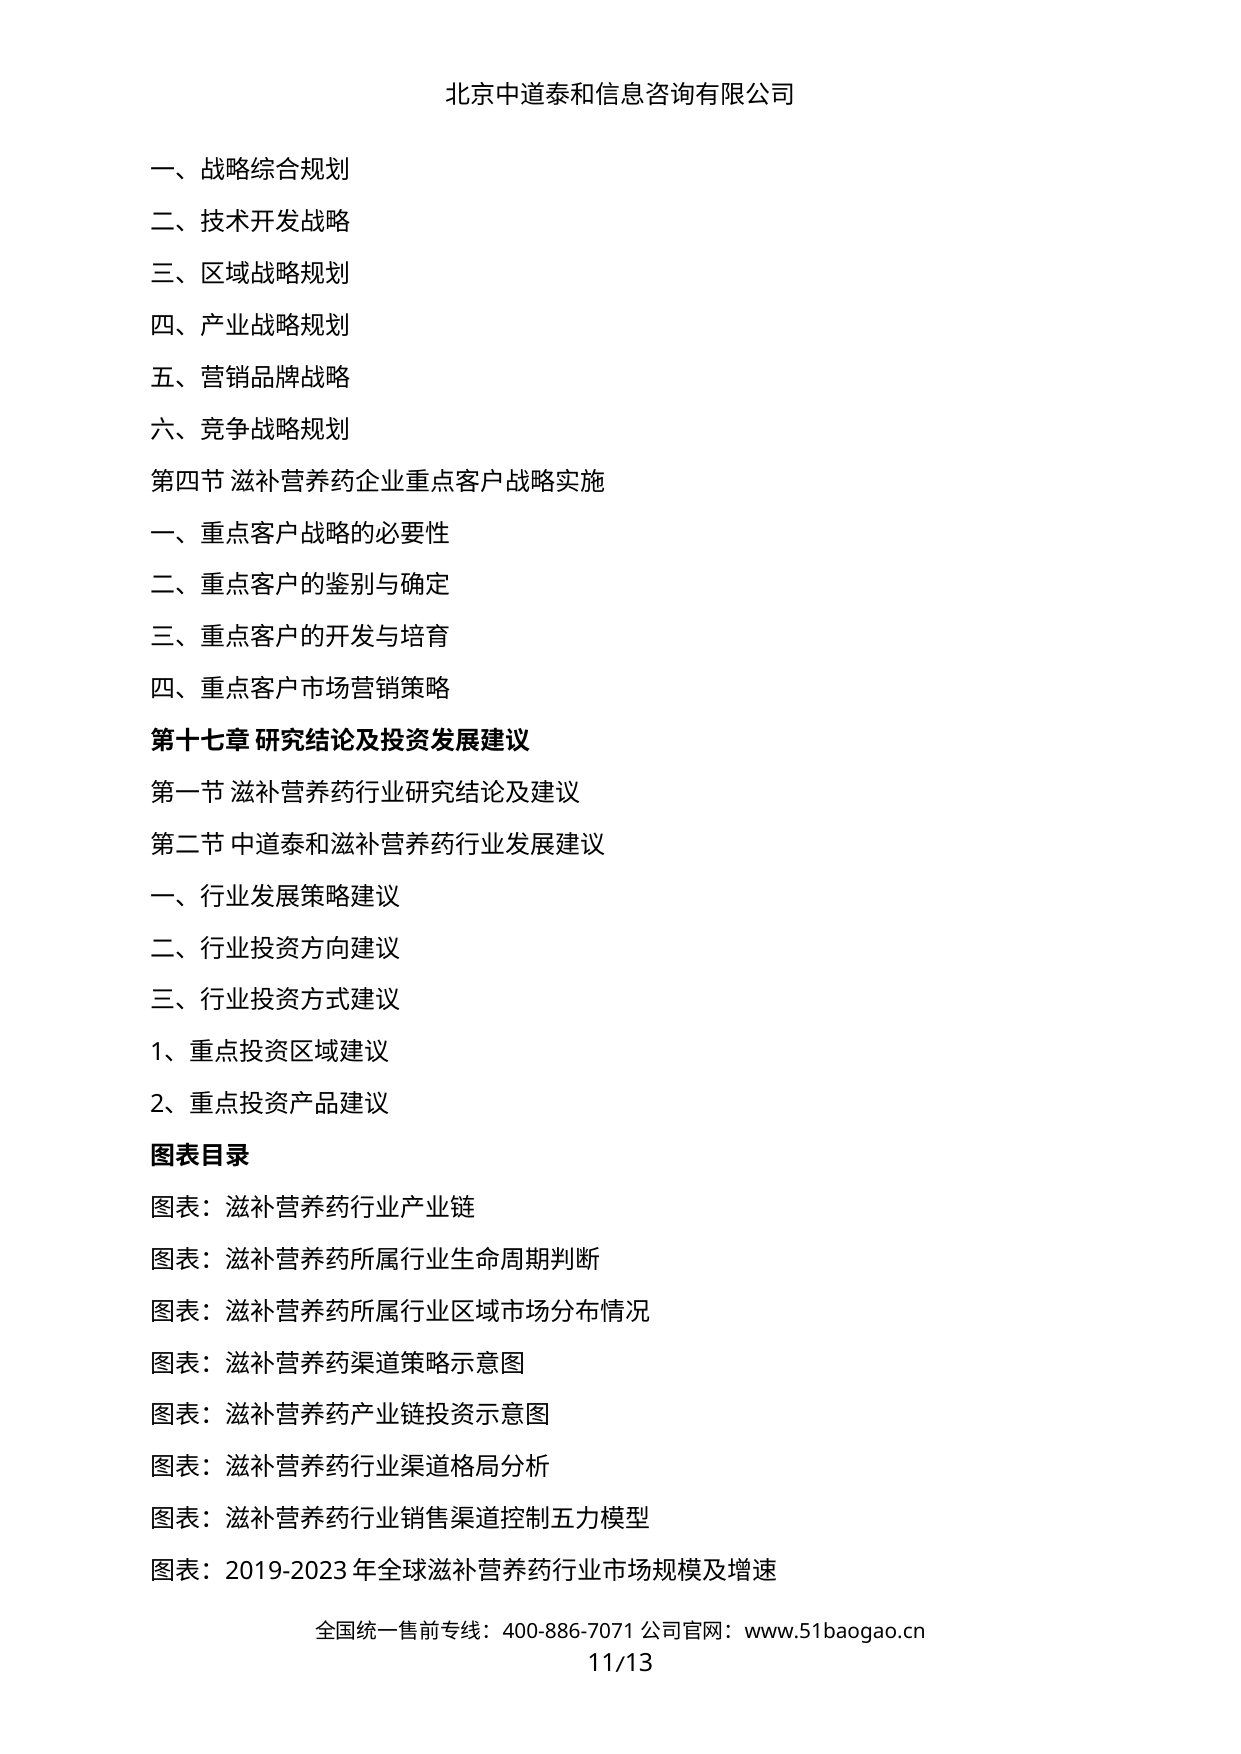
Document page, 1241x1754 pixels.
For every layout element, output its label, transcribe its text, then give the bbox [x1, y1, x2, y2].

text 六、竞争战略规划 [150, 409, 1090, 446]
text 图表：滋补营养药行业渠道格局分析 [150, 1447, 1090, 1483]
text 图表：滋补营养药行业产业链 [150, 1187, 1090, 1224]
text 图表：滋补营养药产业链投资示意图 [150, 1395, 1090, 1431]
text 图表目录 [150, 1136, 1090, 1172]
text 图表：滋补营养药渠道策略示意图 [150, 1343, 1090, 1379]
text 五、营销品牌战略 [150, 357, 1090, 394]
text 图表：2019-2023年全球滋补营养药行业市场规模及增速 [150, 1551, 1090, 1587]
text 第十七章 研究结论及投资发展建议 [150, 721, 1090, 757]
text 二、技术开发战略 [150, 202, 1090, 238]
text 二、重点客户的鉴别与确定 [150, 565, 1090, 601]
text 一、战略综合规划 [150, 150, 1090, 186]
text 第一节 滋补营养药行业研究结论及建议 [150, 772, 1090, 809]
text 二、行业投资方向建议 [150, 928, 1090, 964]
text 三、区域战略规划 [150, 254, 1090, 290]
text 图表：滋补营养药所属行业区域市场分布情况 [150, 1291, 1090, 1327]
text 1、重点投资区域建议 [150, 1032, 1090, 1068]
text 图表：滋补营养药行业销售渠道控制五力模型 [150, 1499, 1090, 1535]
text 四、重点客户市场营销策略 [150, 669, 1090, 705]
text 第四节 滋补营养药企业重点客户战略实施 [150, 461, 1090, 497]
text 一、重点客户战略的必要性 [150, 513, 1090, 549]
text 三、重点客户的开发与培育 [150, 617, 1090, 653]
text 第二节 中道泰和滋补营养药行业发展建议 [150, 824, 1090, 861]
text 一、行业发展策略建议 [150, 876, 1090, 912]
text 图表：滋补营养药所属行业生命周期判断 [150, 1239, 1090, 1276]
text 2、重点投资产品建议 [150, 1084, 1090, 1120]
text 三、行业投资方式建议 [150, 980, 1090, 1016]
text 四、产业战略规划 [150, 306, 1090, 342]
